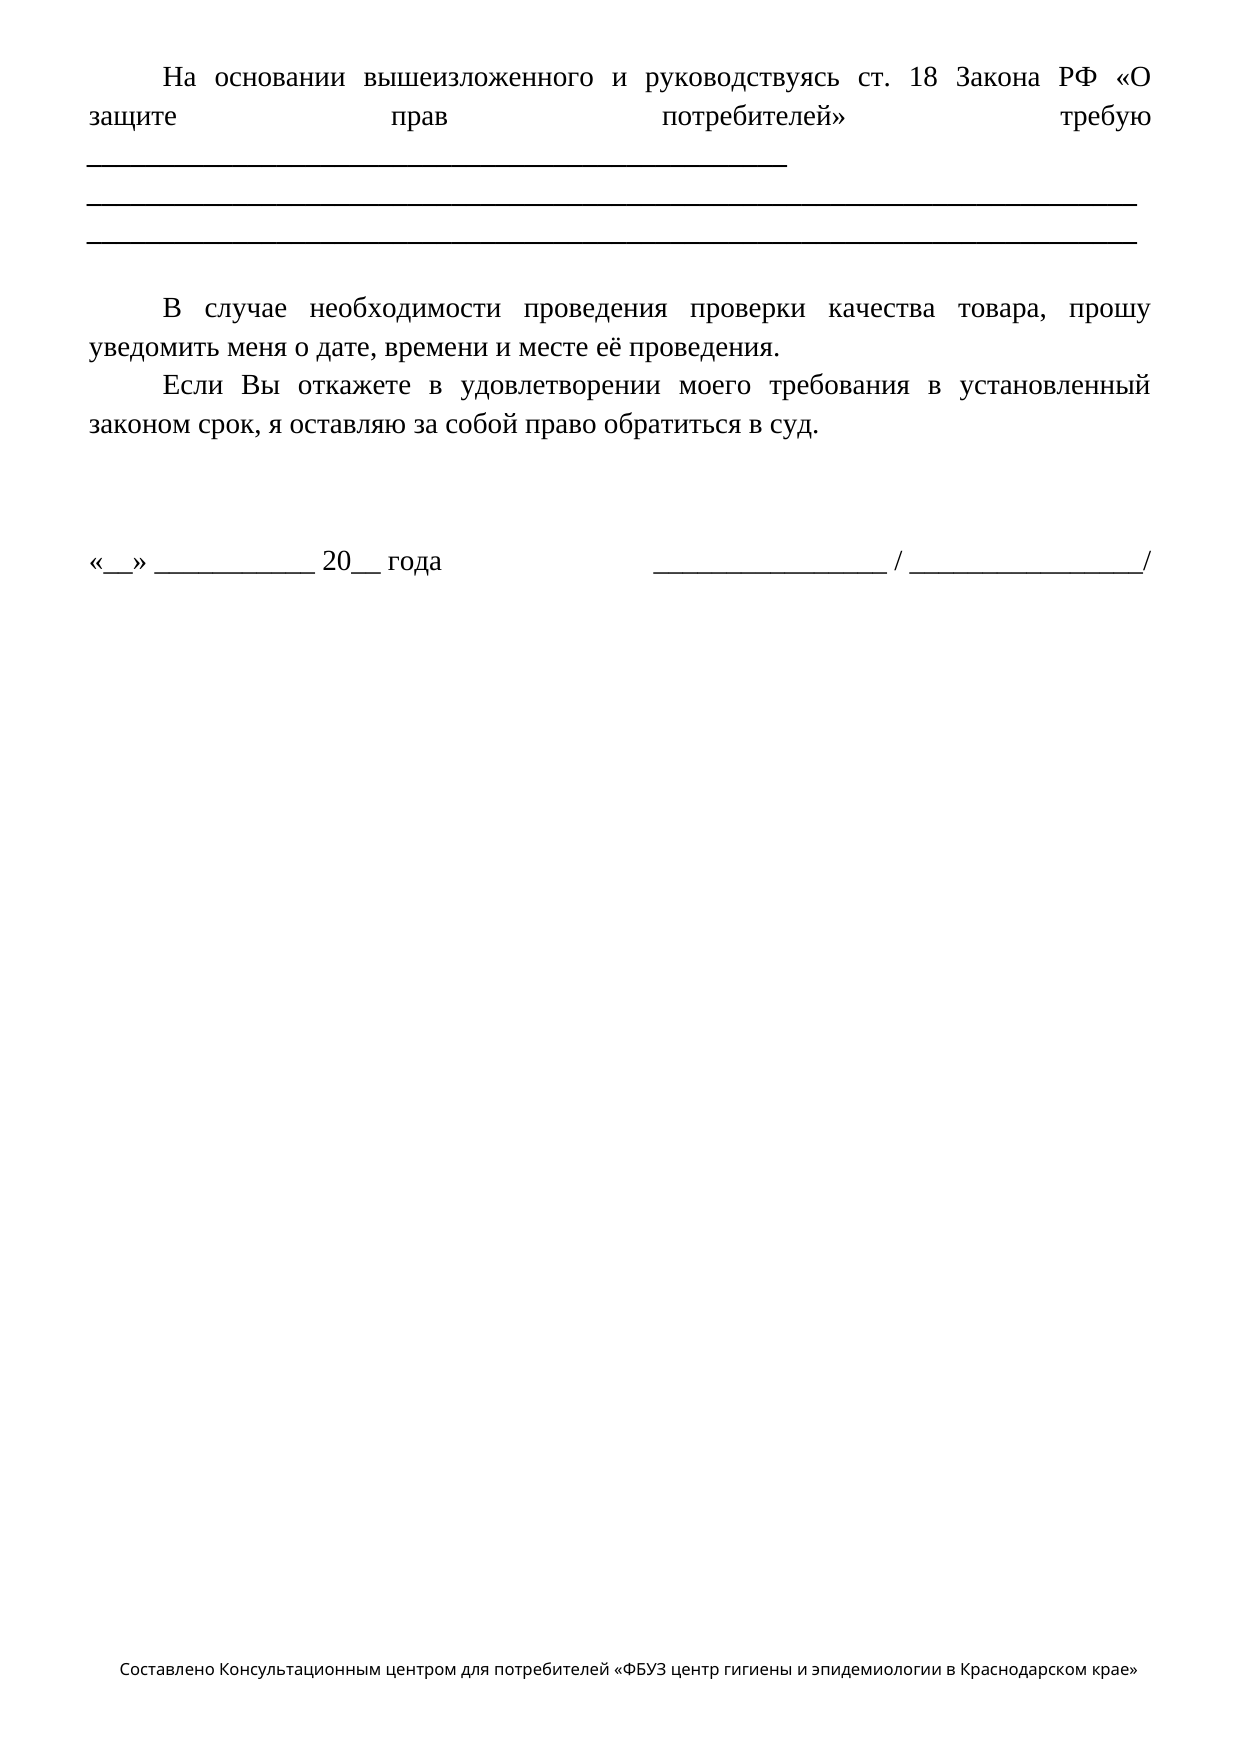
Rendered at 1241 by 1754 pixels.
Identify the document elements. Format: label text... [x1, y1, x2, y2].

text ________________________________________________________________________________________________________________________________________________ [89, 175, 1152, 247]
text Если Вы откажете в удовлетворении моего требования в установленный законом срок, я оставляю за собой право обратиться в суд. [89, 367, 1152, 439]
text На основании вышеизложенного и руководствуясь ст. 18 Закона РФ «О защите прав потребителей» требую ________________________________________________ [89, 59, 1152, 170]
text В случае необходимости проведения проверки качества товара, прошу уведомить меня о дате, времени и месте её проведения. [89, 290, 1152, 362]
text «__» ___________ 20__ года ________________ / ________________/ [89, 543, 1152, 577]
